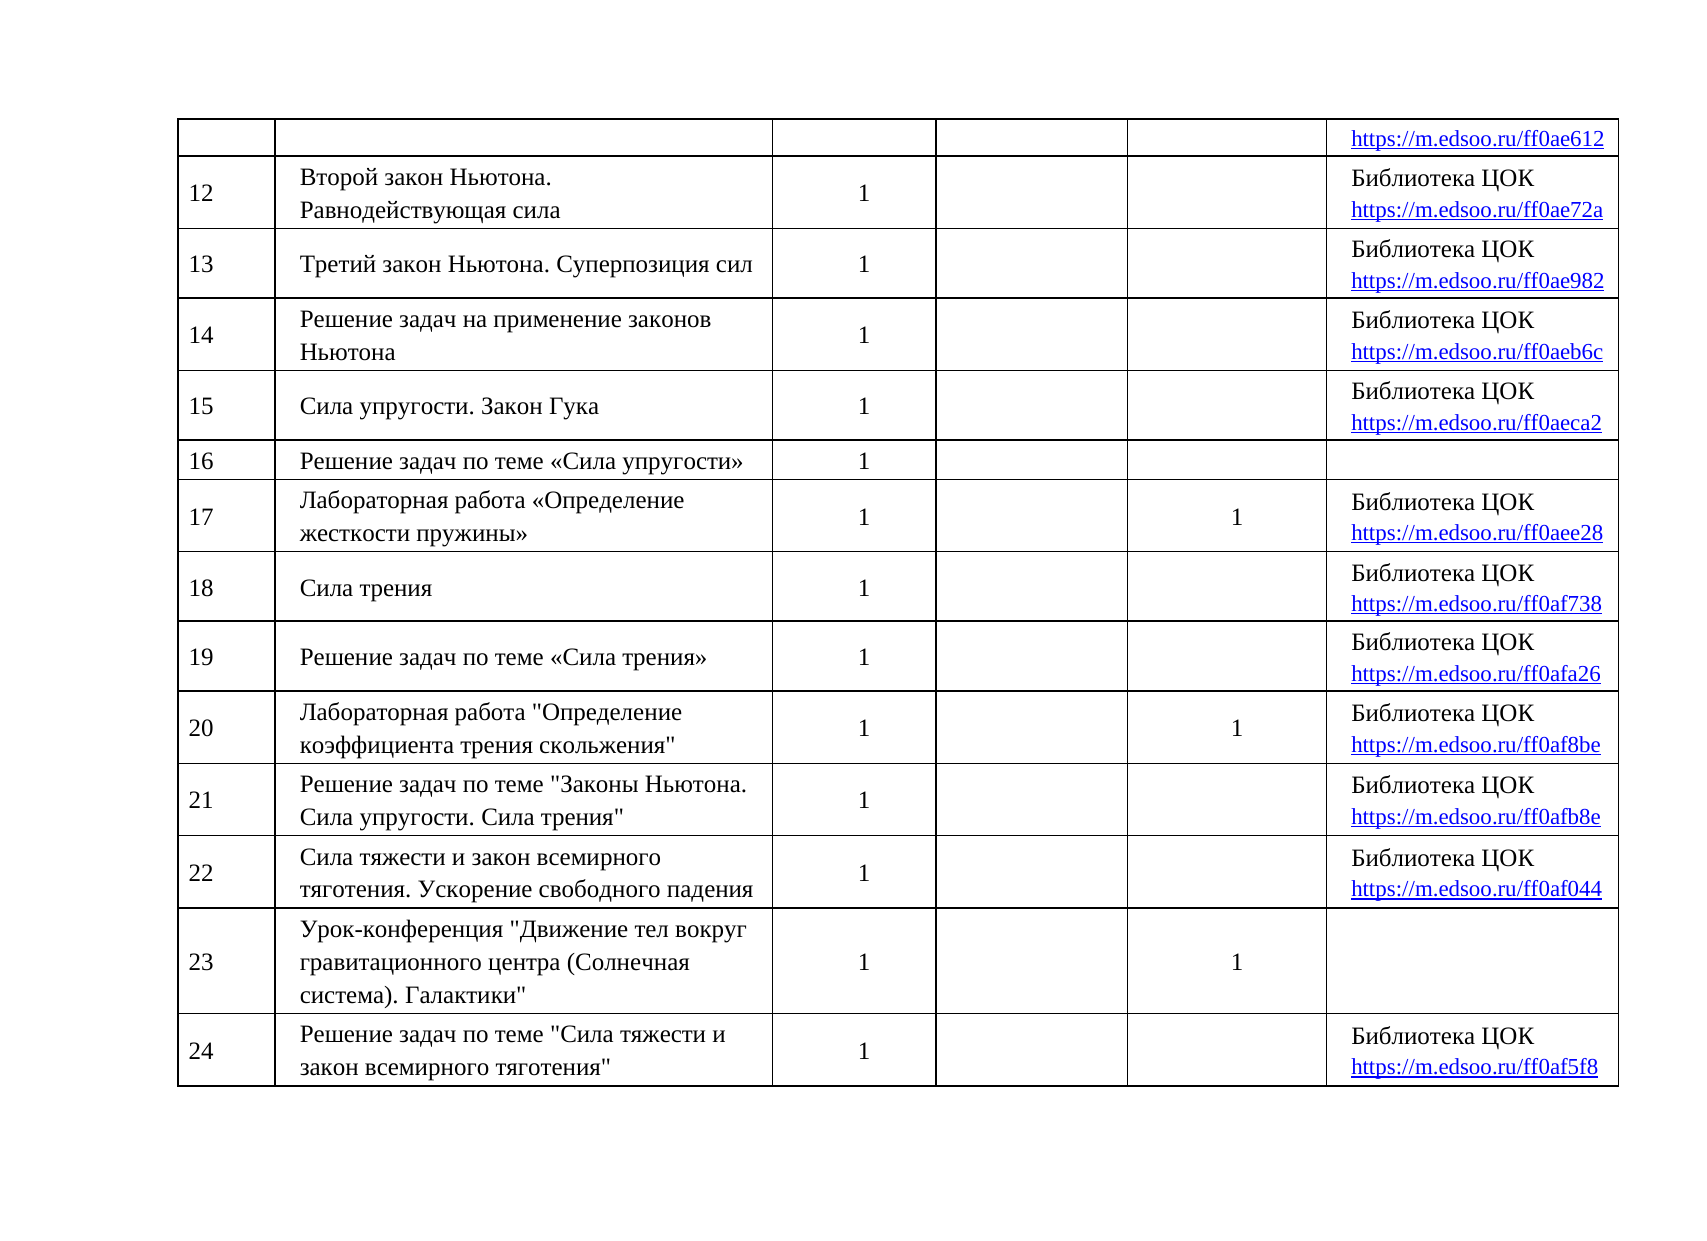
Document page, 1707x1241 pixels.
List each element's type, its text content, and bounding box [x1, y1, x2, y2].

table_cell 1 [773, 157, 935, 227]
table_cell 1 [773, 120, 935, 155]
table_cell 1 [1128, 480, 1326, 551]
table_cell [937, 836, 1127, 907]
table_cell Лабораторная работа «Определение жесткости пружины» [276, 480, 772, 551]
table_cell Сила упругости. Закон Гука [276, 371, 772, 439]
table_cell Лабораторная работа "Определение коэффициента трения скольжения" [276, 692, 772, 762]
table_cell [937, 1014, 1127, 1085]
table_cell 1 [773, 552, 935, 620]
table_cell 1 [773, 480, 935, 551]
table_cell Библиотека ЦОК https://m.edsoo.ru/ff0afb8e [1327, 764, 1618, 835]
table_cell 1 [773, 299, 935, 369]
table_cell 21 [179, 764, 274, 835]
table_cell Второй закон Ньютона. Равнодействующая сила [276, 157, 772, 227]
table_cell [937, 622, 1127, 690]
table_cell [1327, 441, 1618, 478]
table_cell [1128, 229, 1326, 297]
table_cell [1128, 371, 1326, 439]
table_cell 1 [773, 692, 935, 762]
table_cell Сила тяжести и закон всемирного тяготения. Ускорение свободного падения [276, 836, 772, 907]
table_cell [937, 299, 1127, 369]
table_cell 13 [179, 229, 274, 297]
table_cell 1 [773, 1014, 935, 1085]
table_cell Решение задач по теме «Сила трения» [276, 622, 772, 690]
table_cell 20 [179, 692, 274, 762]
table_cell 1 [773, 622, 935, 690]
table_cell [1128, 836, 1326, 907]
table_cell Урок-конференция "Движение тел вокруг гравитационного центра (Солнечная система). Галактики" [276, 909, 772, 1013]
table_cell 14 [179, 299, 274, 369]
table_cell [937, 441, 1127, 478]
table_cell [1128, 1014, 1326, 1085]
table_cell 15 [179, 371, 274, 439]
table_cell 1 [773, 371, 935, 439]
table_cell Библиотека ЦОК https://m.edsoo.ru/ff0aee28 [1327, 480, 1618, 551]
table_cell [1128, 552, 1326, 620]
table_cell Библиотека ЦОК https://m.edsoo.ru/ff0afa26 [1327, 622, 1618, 690]
table_cell 1 [773, 909, 935, 1013]
table_cell [937, 692, 1127, 762]
table_cell [1128, 157, 1326, 227]
table_cell Библиотека ЦОК https://m.edsoo.ru/ff0ae72a [1327, 157, 1618, 227]
table_cell 24 [179, 1014, 274, 1085]
table_cell [1327, 909, 1618, 1013]
table_cell 19 [179, 622, 274, 690]
table_cell 1 [1128, 909, 1326, 1013]
table_cell 1 [773, 764, 935, 835]
table_cell [1128, 764, 1326, 835]
table_cell 18 [179, 552, 274, 620]
table_cell Библиотека ЦОК https://m.edsoo.ru/ff0aeca2 [1327, 371, 1618, 439]
table_cell Библиотека ЦОК https://m.edsoo.ru/ff0af5f8 [1327, 1014, 1618, 1085]
table_cell 12 [179, 157, 274, 227]
table_cell [937, 764, 1127, 835]
table_cell Библиотека ЦОК https://m.edsoo.ru/ff0af738 [1327, 552, 1618, 620]
table_cell [937, 120, 1127, 155]
table_cell [937, 480, 1127, 551]
table_cell 1 [773, 441, 935, 478]
table_cell 23 [179, 909, 274, 1013]
table_cell [937, 552, 1127, 620]
table_cell [1128, 441, 1326, 478]
table_cell Библиотека ЦОК https://m.edsoo.ru/ff0af044 [1327, 836, 1618, 907]
table_cell Библиотека ЦОК https://m.edsoo.ru/ff0aeb6c [1327, 299, 1618, 369]
table_cell Решение задач на применение законов Ньютона [276, 299, 772, 369]
table_cell 11 [179, 120, 274, 155]
table_cell 17 [179, 480, 274, 551]
table_cell [937, 909, 1127, 1013]
table_cell Решение задач по теме "Законы Ньютона. Сила упругости. Сила трения" [276, 764, 772, 835]
table_cell 16 [179, 441, 274, 478]
table_cell 22 [179, 836, 274, 907]
table_cell 1 [773, 229, 935, 297]
table_cell Решение задач по теме "Сила тяжести и закон всемирного тяготения" [276, 1014, 772, 1085]
table_cell 1 [773, 836, 935, 907]
table_cell [937, 371, 1127, 439]
table_cell [937, 229, 1127, 297]
table_cell Сила трения [276, 552, 772, 620]
table_cell [1128, 120, 1326, 155]
table_cell 1 [1128, 692, 1326, 762]
table_cell Библиотека ЦОК https://m.edsoo.ru/ff0ae982 [1327, 229, 1618, 297]
table_cell Третий закон Ньютона. Суперпозиция сил [276, 229, 772, 297]
table_cell Библиотека ЦОК https://m.edsoo.ru/ff0af8be [1327, 692, 1618, 762]
table_cell Решение задач по теме «Сила упругости» [276, 441, 772, 478]
table_cell [1128, 622, 1326, 690]
table_cell [937, 157, 1127, 227]
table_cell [276, 120, 772, 155]
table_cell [1327, 120, 1618, 155]
table_cell [1128, 299, 1326, 369]
